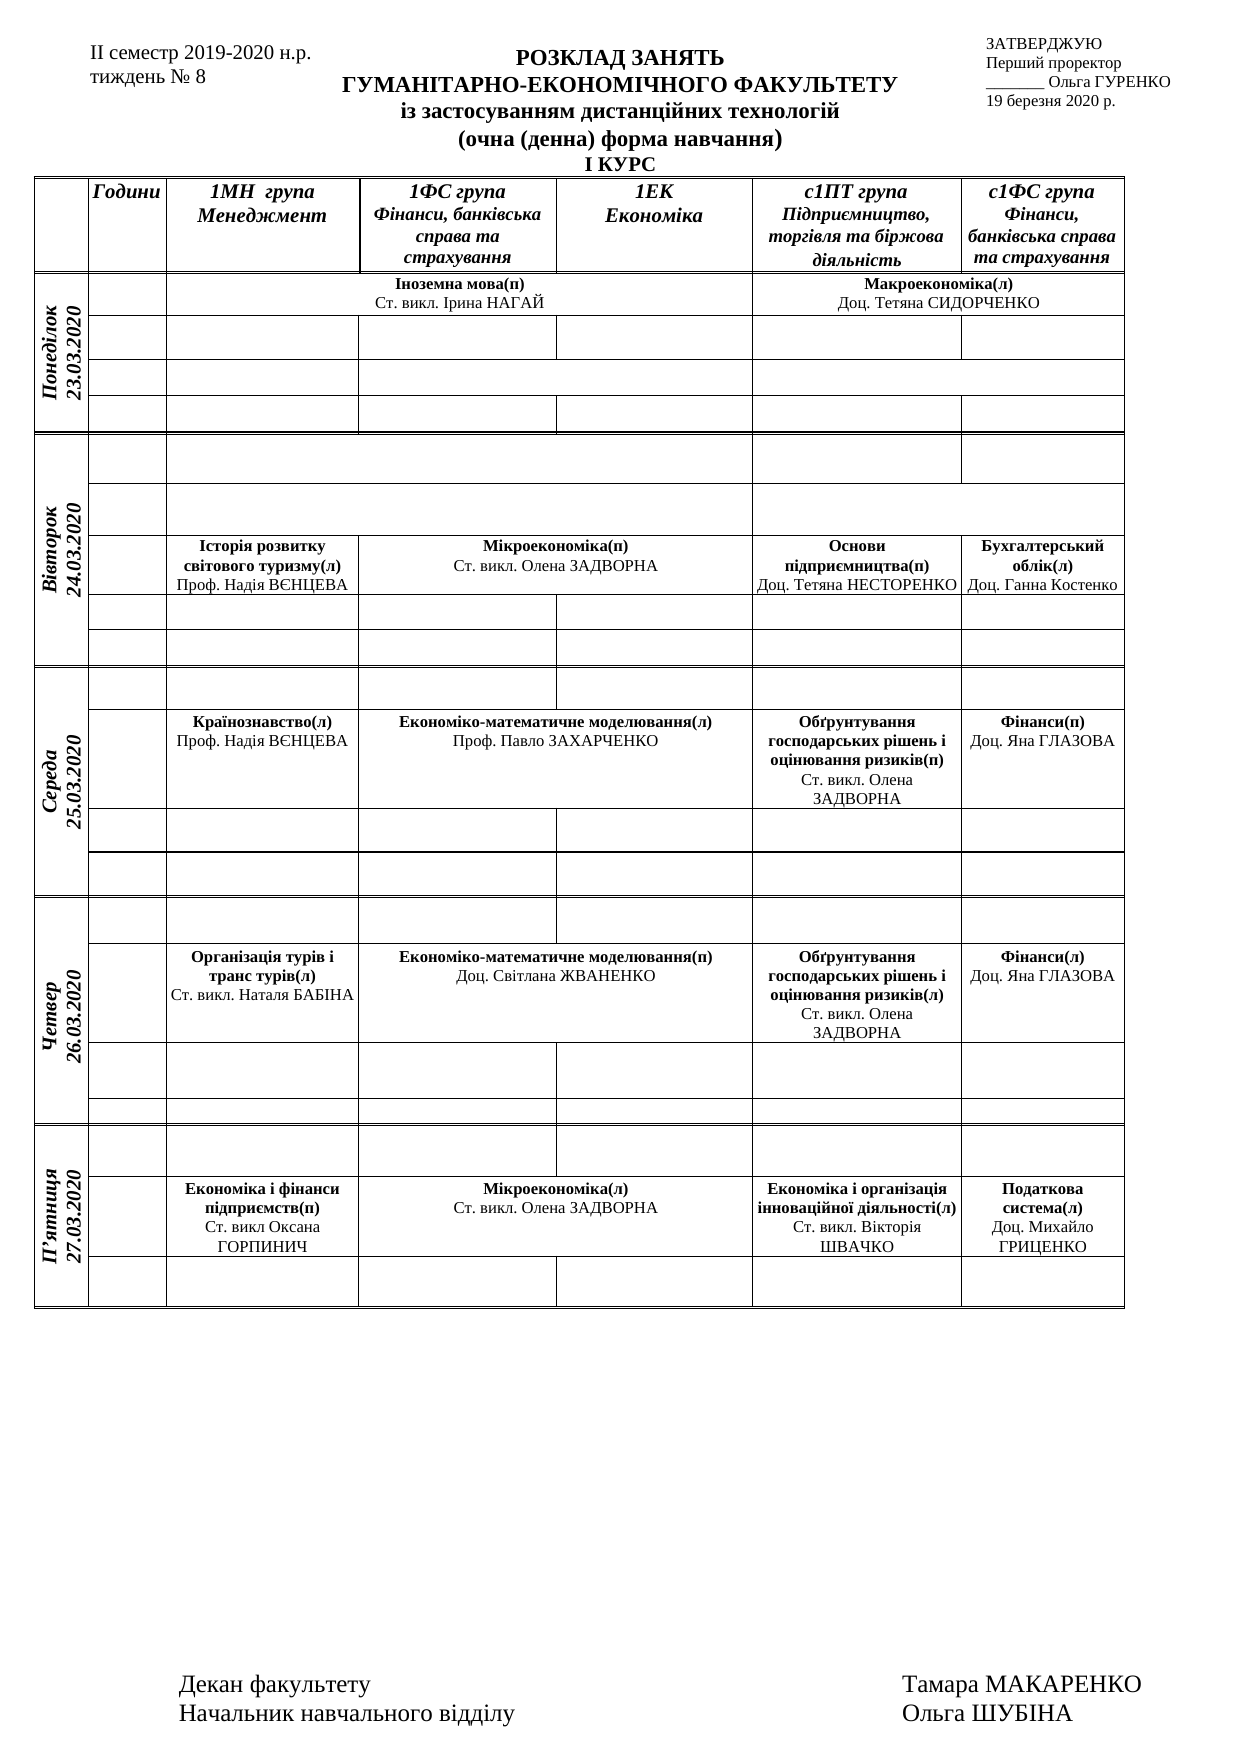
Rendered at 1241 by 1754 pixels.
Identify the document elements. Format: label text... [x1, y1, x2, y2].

table_cell Податкова система(л) Доц. Михайло ГРИЦЕНКО [962, 1177, 1124, 1256]
table_cell [359, 898, 556, 943]
table_cell Четвер 26.03.2020 [35, 898, 88, 1122]
table_cell Бухгалтерський облік(л) Доц. Ганна Костенко [962, 536, 1124, 594]
table_cell [89, 435, 166, 483]
table_cell [167, 668, 358, 709]
table_cell [962, 853, 1124, 895]
text І КУРС [75, 152, 1165, 176]
table_cell [557, 809, 752, 851]
table_cell П’ятниця 27.03.2020 [35, 1126, 88, 1306]
table_cell Фінанси(л) Доц. Яна ГЛАЗОВА [962, 944, 1124, 1042]
table_cell [89, 853, 166, 895]
table_cell Організація турів і транс турів(л) Ст. викл. Наталя БАБІНА [167, 944, 358, 1042]
table_cell Мікроекономіка(л) Ст. викл. Олена ЗАДВОРНА [359, 1177, 752, 1256]
table_header с1ПТ група Підприємництво, торгівля та біржова діяльність [753, 179, 961, 271]
table_cell [557, 1099, 752, 1122]
table_cell [962, 435, 1124, 483]
table_cell Економіко-математичне моделювання(л) Проф. Павло ЗАХАРЧЕНКО [359, 710, 752, 808]
table_cell [962, 396, 1124, 431]
table_cell [89, 1257, 166, 1306]
table_cell [557, 1126, 752, 1176]
table_cell [167, 630, 358, 665]
table_cell [753, 1099, 961, 1122]
table_cell [753, 1126, 961, 1176]
table_cell [557, 316, 752, 358]
table_cell Макроекономіка(л) Доц. Тетяна СИДОРЧЕНКО [753, 274, 1124, 314]
table_cell [167, 360, 358, 395]
table_cell [167, 435, 752, 483]
table_cell Країнознавство(л) Проф. Надія ВЄНЦЕВА [167, 710, 358, 808]
table_cell [89, 360, 166, 395]
table_cell [167, 809, 358, 851]
table_cell [167, 396, 358, 431]
table_header 1ЕК Економіка [557, 179, 752, 271]
table_cell [167, 898, 358, 943]
table_cell Основи підприємництва(п) Доц. Тетяна НЕСТОРЕНКО [753, 536, 961, 594]
table_cell [962, 1126, 1124, 1176]
table_cell [167, 1257, 358, 1306]
table_cell [89, 809, 166, 851]
table_cell [167, 1126, 358, 1176]
table_cell [962, 1099, 1124, 1122]
table_header с1ФС група Фінанси, банківська справа та страхування [962, 179, 1124, 271]
table_cell [557, 396, 752, 431]
table_cell Мікроекономіка(п) Ст. викл. Олена ЗАДВОРНА [359, 536, 752, 594]
table_cell [89, 630, 166, 665]
table_cell Історія розвитку світового туризму(л) Проф. Надія ВЄНЦЕВА [167, 536, 358, 594]
table_cell [359, 668, 556, 709]
table_cell Середа 25.03.2020 [35, 668, 88, 895]
table_cell [557, 630, 752, 665]
table_cell [89, 710, 166, 808]
table_cell [753, 668, 961, 709]
table_cell [962, 668, 1124, 709]
table_cell Понеділок 23.03.2020 [35, 274, 88, 431]
table_cell [557, 668, 752, 709]
table_cell [557, 1043, 752, 1097]
table_cell [359, 1126, 556, 1176]
table_cell [557, 1257, 752, 1306]
table_cell [167, 1099, 358, 1122]
table_cell [753, 1043, 961, 1097]
table_cell [359, 809, 556, 851]
table_cell [753, 316, 961, 358]
table_cell Обґрунтування господарських рішень і оцінювання ризиків(п) Ст. викл. Олена ЗАДВОРНА [753, 710, 961, 808]
table_cell [89, 1043, 166, 1097]
table_cell Економіка і фінанси підприємств(п) Ст. викл Оксана ГОРПИНИЧ [167, 1177, 358, 1256]
table_cell [89, 1099, 166, 1122]
table_cell [753, 853, 961, 895]
table_cell [753, 630, 961, 665]
table_header 1МН група Менеджмент [167, 179, 359, 271]
table_cell [753, 1257, 961, 1306]
table_cell [89, 274, 166, 314]
table_cell Обґрунтування господарських рішень і оцінювання ризиків(л) Ст. викл. Олена ЗАДВОРНА [753, 944, 961, 1042]
table_cell [359, 1257, 556, 1306]
table_cell [753, 595, 961, 629]
table_cell [89, 668, 166, 709]
table_cell [167, 595, 358, 629]
table_header Години [89, 179, 166, 271]
table_cell [89, 536, 166, 594]
table_cell [962, 595, 1124, 629]
table_header 1ФС група Фінанси, банківська справа та страхування [361, 179, 556, 271]
table_cell [89, 1177, 166, 1256]
table_cell Економіка і організація інноваційної діяльності(л) Ст. викл. Вікторія ШВАЧКО [753, 1177, 961, 1256]
table_cell [962, 809, 1124, 851]
table_cell [89, 1126, 166, 1176]
table_cell [753, 809, 961, 851]
table_cell [359, 396, 556, 431]
table_cell [962, 316, 1124, 358]
table_cell [89, 944, 166, 1042]
table_cell [167, 1043, 358, 1097]
table_cell Економіко-математичне моделювання(п) Доц. Світлана ЖВАНЕНКО [359, 944, 752, 1042]
table_cell [753, 898, 961, 943]
table_cell [962, 1043, 1124, 1097]
table_cell [359, 630, 556, 665]
table_cell Іноземна мова(п) Ст. викл. Ірина НАГАЙ [167, 274, 752, 314]
table_cell Фінанси(п) Доц. Яна ГЛАЗОВА [962, 710, 1124, 808]
table_cell Вівторок 24.03.2020 [35, 435, 88, 665]
table_cell [359, 595, 556, 629]
table_cell [359, 1043, 556, 1097]
table_cell [753, 435, 961, 483]
table_cell [359, 853, 556, 895]
table_cell [89, 595, 166, 629]
table_cell [753, 360, 1124, 395]
table_cell [89, 396, 166, 431]
table_cell [167, 484, 752, 535]
table_cell [89, 484, 166, 535]
table_cell [557, 853, 752, 895]
table_cell [753, 484, 1124, 535]
table_cell [962, 1257, 1124, 1306]
table_header [35, 179, 88, 271]
table_cell [359, 316, 556, 358]
table_cell [557, 595, 752, 629]
table_cell [89, 898, 166, 943]
table_cell [89, 316, 166, 358]
table_cell [167, 853, 358, 895]
table_cell [753, 396, 961, 431]
table_cell [557, 898, 752, 943]
table_cell [359, 360, 752, 395]
table_cell [962, 898, 1124, 943]
table_cell [167, 316, 358, 358]
table_cell [359, 1099, 556, 1122]
table_cell [962, 630, 1124, 665]
